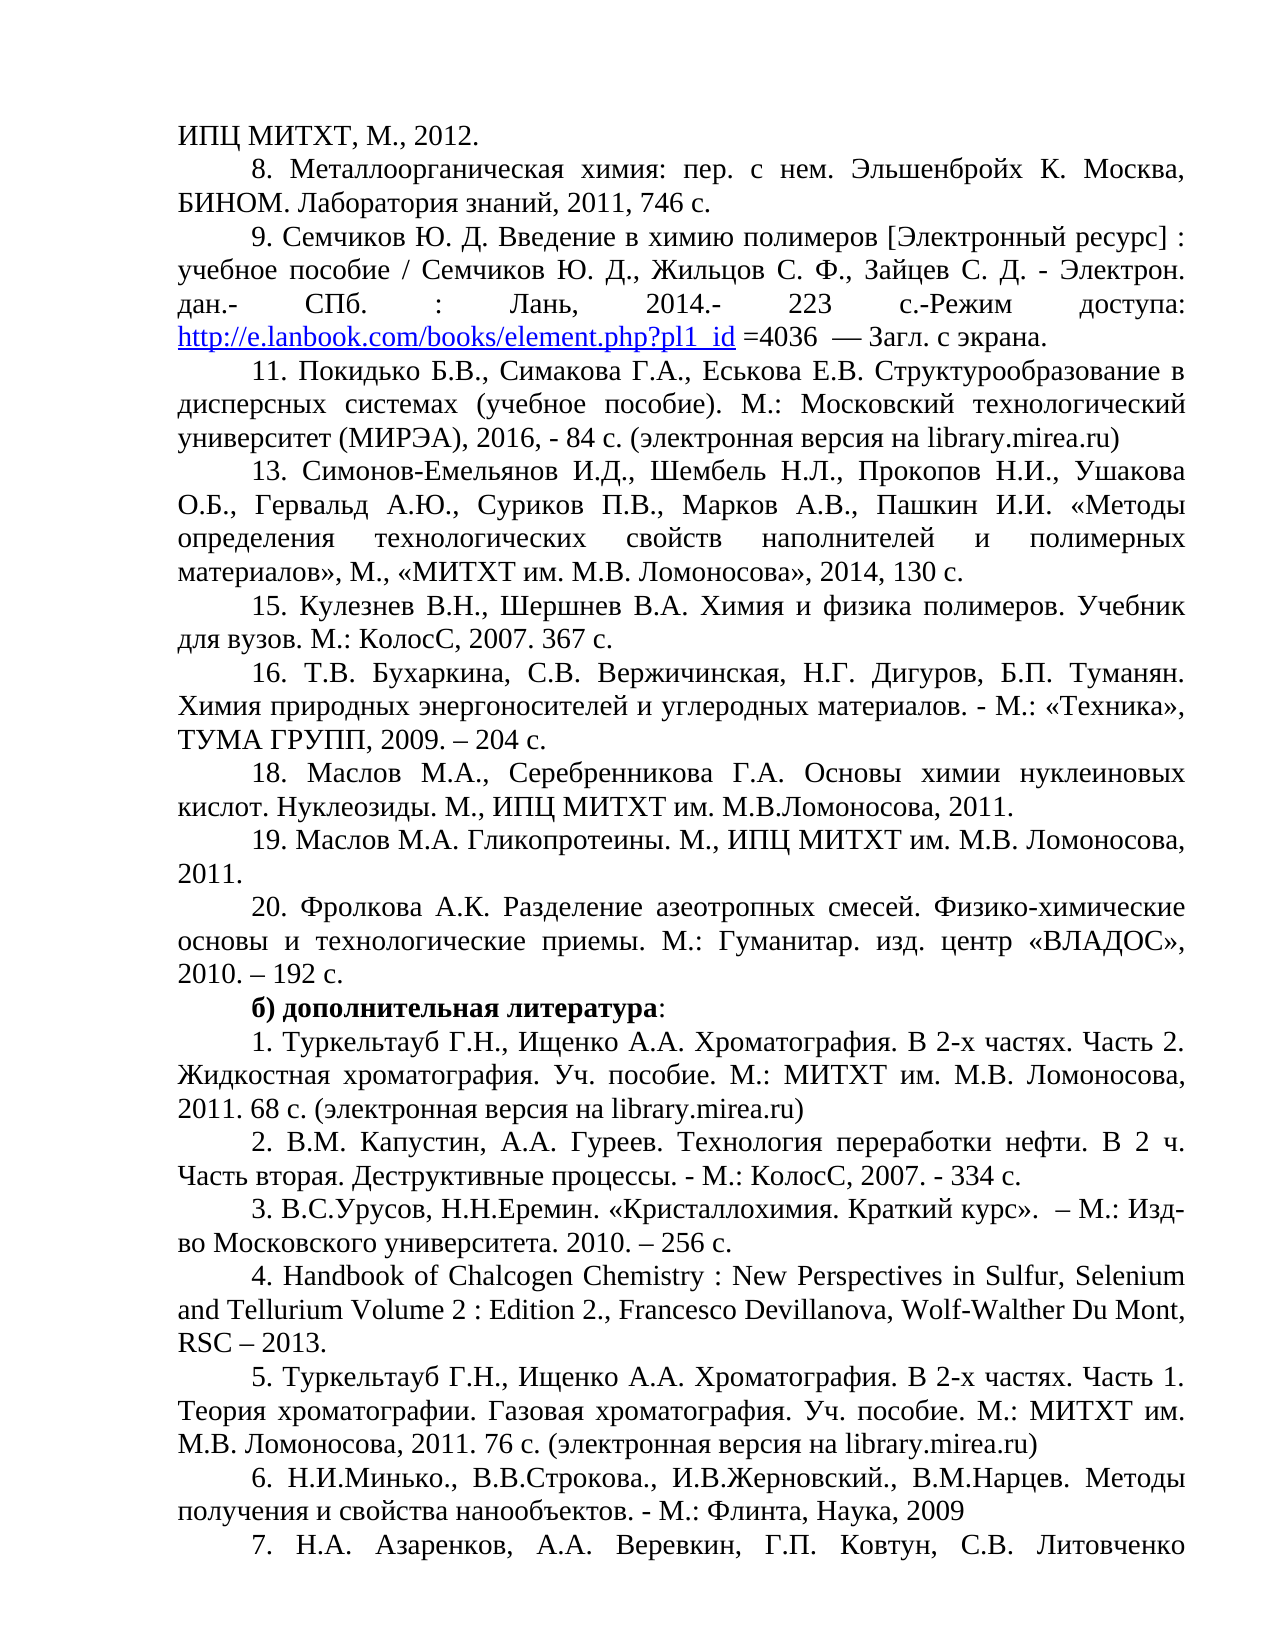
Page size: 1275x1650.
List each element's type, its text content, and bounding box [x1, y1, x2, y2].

list 11. Покидько Б.В., Симакова Г.А., Еськова Е.В. Структурообразование в дисперсных системах (учебное пособие). М.: Московский технологический университет (МИРЭА), 2016, - 84 с. (электронная версия на library.mirea.ru) [177, 353, 1186, 453]
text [177, 118, 1186, 152]
text 4. Handbook of Chalcogen Chemistry : New Perspectives in Sulfur, Selenium and Tellurium Volume 2 : Edition 2., Francesco Devillanova, Wolf-Walther Du Mont, RSC – 2013. [177, 1258, 1186, 1359]
text 13. Симонов-Емельянов И.Д., Шембель Н.Л., Прокопов Н.И., Ушакова О.Б., Гервальд А.Ю., Суриков П.В., Марков А.В., Пашкин И.И. «Методы определения технологических свойств наполнителей и полимерных материалов», М., «МИТХТ им. М.В. Ломоносова», 2014, 130 с. [177, 453, 1186, 588]
text 3. В.С.Урусов, Н.Н.Еремин. «Кристаллохимия. Краткий курс». – М.: Изд-во Московского университета. 2010. – 256 с. [177, 1191, 1186, 1258]
text 2. В.М. Капустин, А.А. Гуреев. Технология переработки нефти. В 2 ч. Часть вторая. Деструктивные процессы. - М.: КолосС, 2007. - 334 с. [177, 1124, 1186, 1191]
text 6. Н.И.Минько., В.В.Строкова., И.В.Жерновский., В.М.Нарцев. Методы получения и свойства нанообъектов. - М.: Флинта, Наука, 2009 [177, 1460, 1186, 1527]
text 15. Кулезнев В.Н., Шершнев В.А. Химия и физика полимеров. Учебник для вузов. М.: КолосС, 2007. 367 с. [177, 588, 1186, 655]
list 5. Туркельтауб Г.Н., Ищенко А.А. Хроматография. В 2-х частях. Часть 1. Теория хроматографии. Газовая хроматография. Уч. пособие. М.: МИТХТ им. М.В. Ломоносова, 2011. 76 с. (электронная версия на library.mirea.ru) [177, 1359, 1186, 1460]
text 19. Маслов М.А. Гликопротеины. М., ИПЦ МИТХТ им. М.В. Ломоносова, 2011. [177, 822, 1186, 889]
text 16. Т.В. Бухаркина, С.В. Вержичинская, Н.Г. Дигуров, Б.П. Туманян. Химия природных энергоносителей и углеродных материалов. - М.: «Техника», ТУМА ГРУПП, 2009. – 204 с. [177, 655, 1186, 755]
text 9. Семчиков Ю. Д. Введение в химию полимеров [Электронный ресурс] : учебное пособие / Семчиков Ю. Д., Жильцов С. Ф., Зайцев С. Д. - Электрон. дан.- СПб. : Лань, 2014.- 223 с.-Режим доступа: http://e.lanbook.com/books/element.php?pl1_id =4036 — Загл. с экрана. [177, 219, 1186, 353]
list 1. Туркельтауб Г.Н., Ищенко А.А. Хроматография. В 2-х частях. Часть 2. Жидкостная хроматография. Уч. пособие. М.: МИТХТ им. М.В. Ломоносова, 2011. 68 с. (электронная версия на library.mirea.ru) [177, 1024, 1186, 1124]
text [177, 1527, 1186, 1560]
text б) дополнительная литература: [177, 990, 1186, 1024]
text 20. Фролкова А.К. Разделение азеотропных смесей. Физико-химические основы и технологические приемы. М.: Гуманитар. изд. центр «ВЛАДОС», 2010. – 192 с. [177, 889, 1186, 990]
text 18. Маслов М.А., Серебренникова Г.А. Основы химии нуклеиновых кислот. Нуклеозиды. М., ИПЦ МИТХТ им. М.В.Ломоносова, 2011. [177, 755, 1186, 822]
list 8. Металлоорганическая химия: пер. с нем. Эльшенбройх К. Москва, БИНОМ. Лаборатория знаний, 2011, 746 с. [177, 152, 1186, 219]
